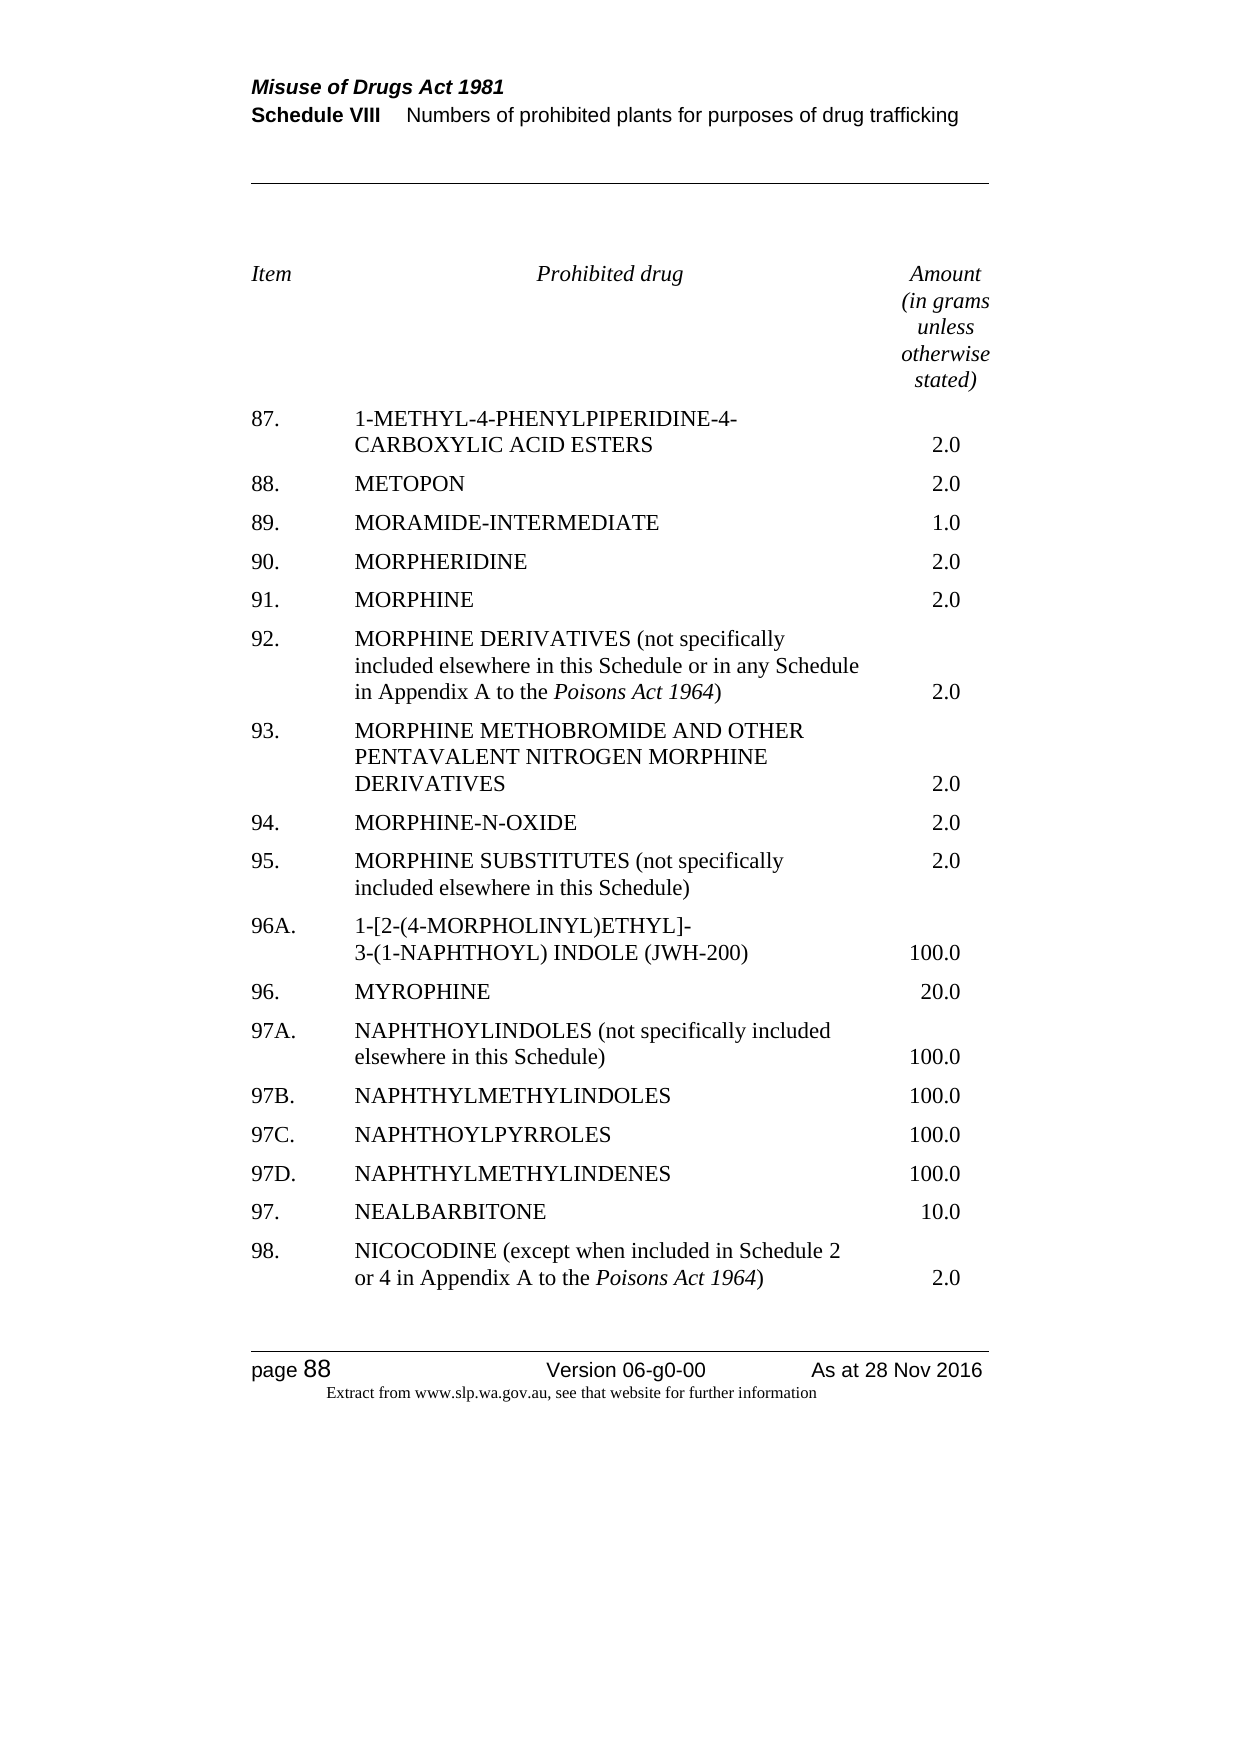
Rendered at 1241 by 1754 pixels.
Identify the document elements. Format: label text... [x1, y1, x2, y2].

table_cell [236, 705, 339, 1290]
table_header Amount (in grams unless otherwise stated) [880, 248, 1011, 392]
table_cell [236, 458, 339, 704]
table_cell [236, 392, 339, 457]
table_header Item [236, 248, 339, 392]
table_header Prohibited drug [340, 248, 880, 392]
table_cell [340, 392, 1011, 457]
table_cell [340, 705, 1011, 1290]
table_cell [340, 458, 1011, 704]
